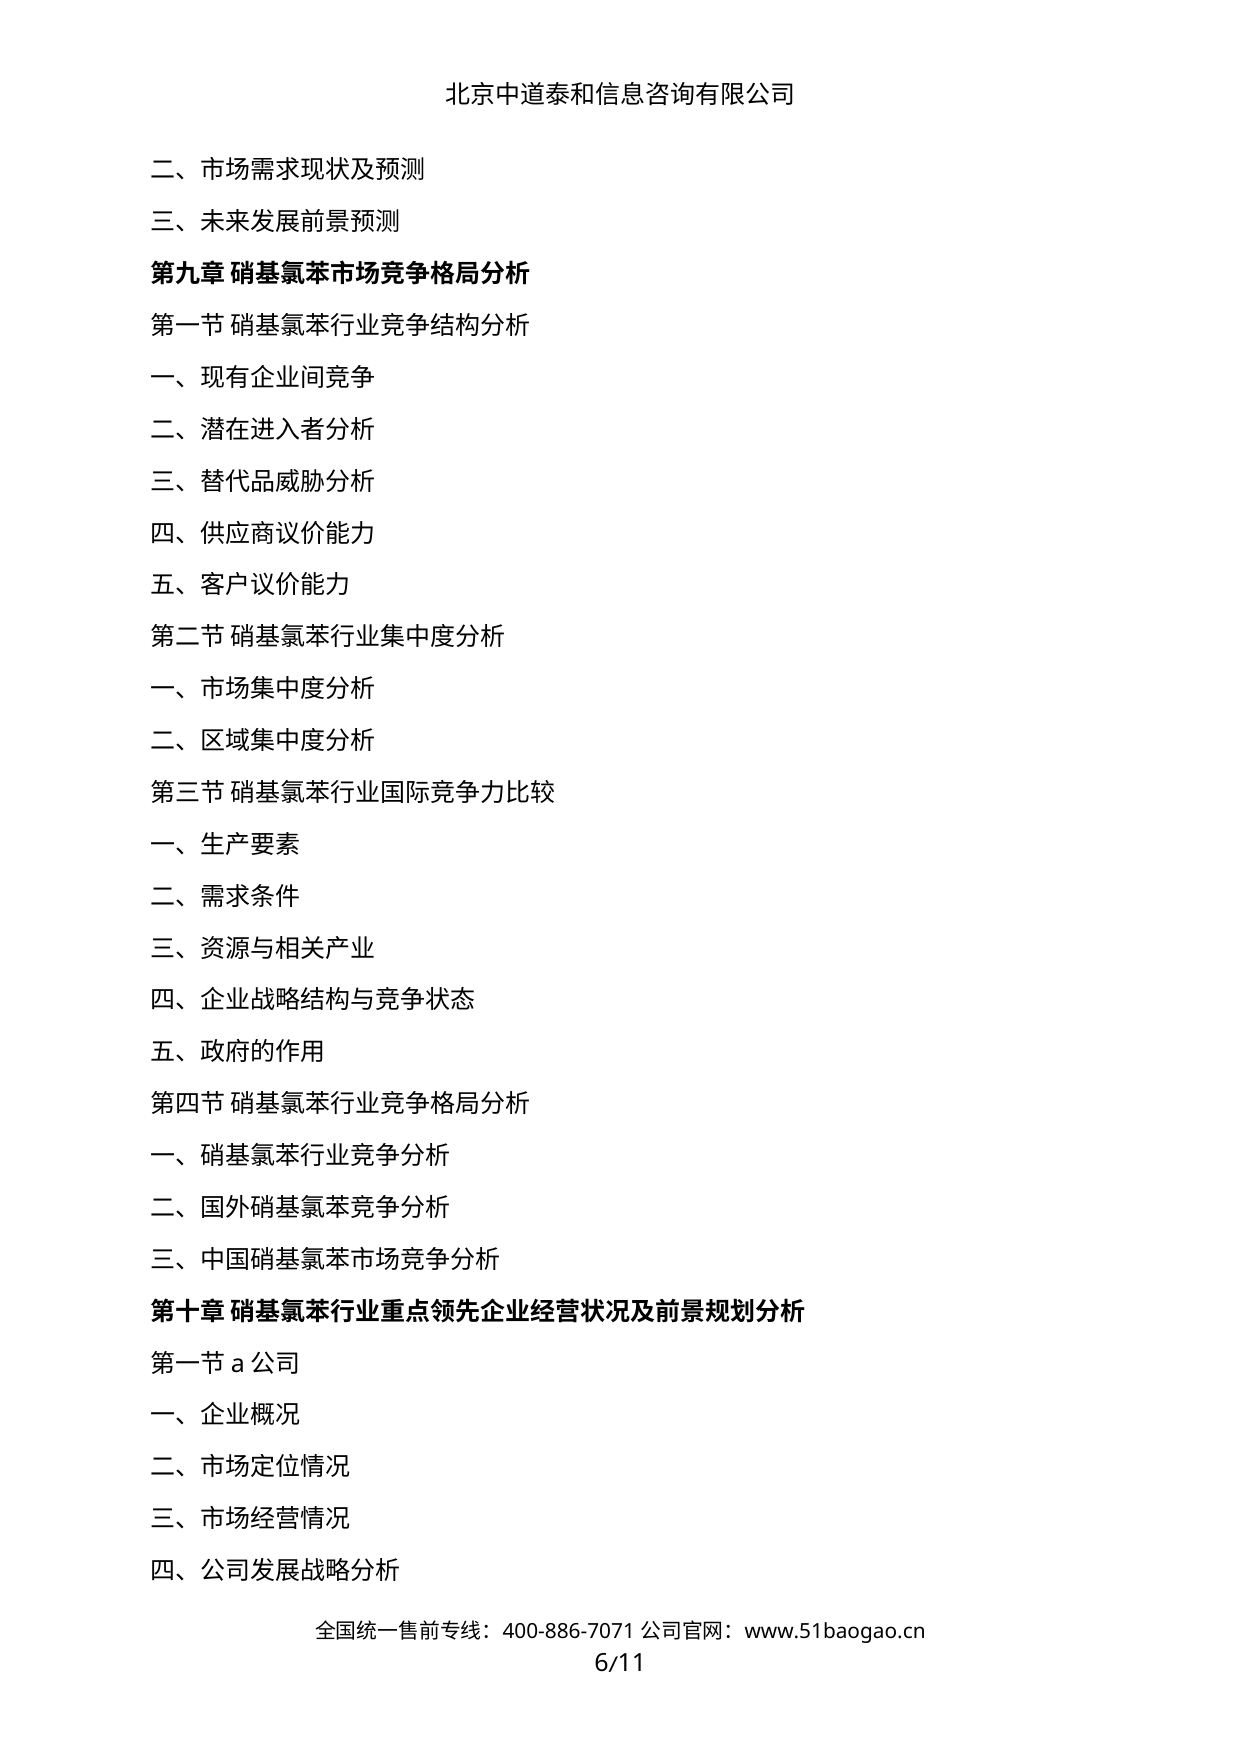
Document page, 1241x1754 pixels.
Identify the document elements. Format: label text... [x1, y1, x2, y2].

text 第一节 硝基氯苯行业竞争结构分析 [150, 306, 1090, 342]
text 一、现有企业间竞争 [150, 357, 1090, 394]
text 二、国外硝基氯苯竞争分析 [150, 1187, 1090, 1224]
text 四、公司发展战略分析 [150, 1551, 1090, 1587]
text 五、政府的作用 [150, 1032, 1090, 1068]
text 二、潜在进入者分析 [150, 409, 1090, 446]
text 第一节 a公司 [150, 1343, 1090, 1379]
text 四、供应商议价能力 [150, 513, 1090, 549]
text 一、市场集中度分析 [150, 669, 1090, 705]
text 第十章 硝基氯苯行业重点领先企业经营状况及前景规划分析 [150, 1291, 1090, 1327]
text 三、替代品威胁分析 [150, 461, 1090, 497]
text 三、市场经营情况 [150, 1499, 1090, 1535]
text 三、资源与相关产业 [150, 928, 1090, 964]
text 二、区域集中度分析 [150, 721, 1090, 757]
text 三、未来发展前景预测 [150, 202, 1090, 238]
text 一、硝基氯苯行业竞争分析 [150, 1136, 1090, 1172]
text 一、生产要素 [150, 824, 1090, 861]
text 第四节 硝基氯苯行业竞争格局分析 [150, 1084, 1090, 1120]
text 五、客户议价能力 [150, 565, 1090, 601]
text 第九章 硝基氯苯市场竞争格局分析 [150, 254, 1090, 290]
text 一、企业概况 [150, 1395, 1090, 1431]
text 三、中国硝基氯苯市场竞争分析 [150, 1239, 1090, 1276]
text 四、企业战略结构与竞争状态 [150, 980, 1090, 1016]
text 二、需求条件 [150, 876, 1090, 912]
text 二、市场需求现状及预测 [150, 150, 1090, 186]
text 第三节 硝基氯苯行业国际竞争力比较 [150, 772, 1090, 809]
text 二、市场定位情况 [150, 1447, 1090, 1483]
text 第二节 硝基氯苯行业集中度分析 [150, 617, 1090, 653]
